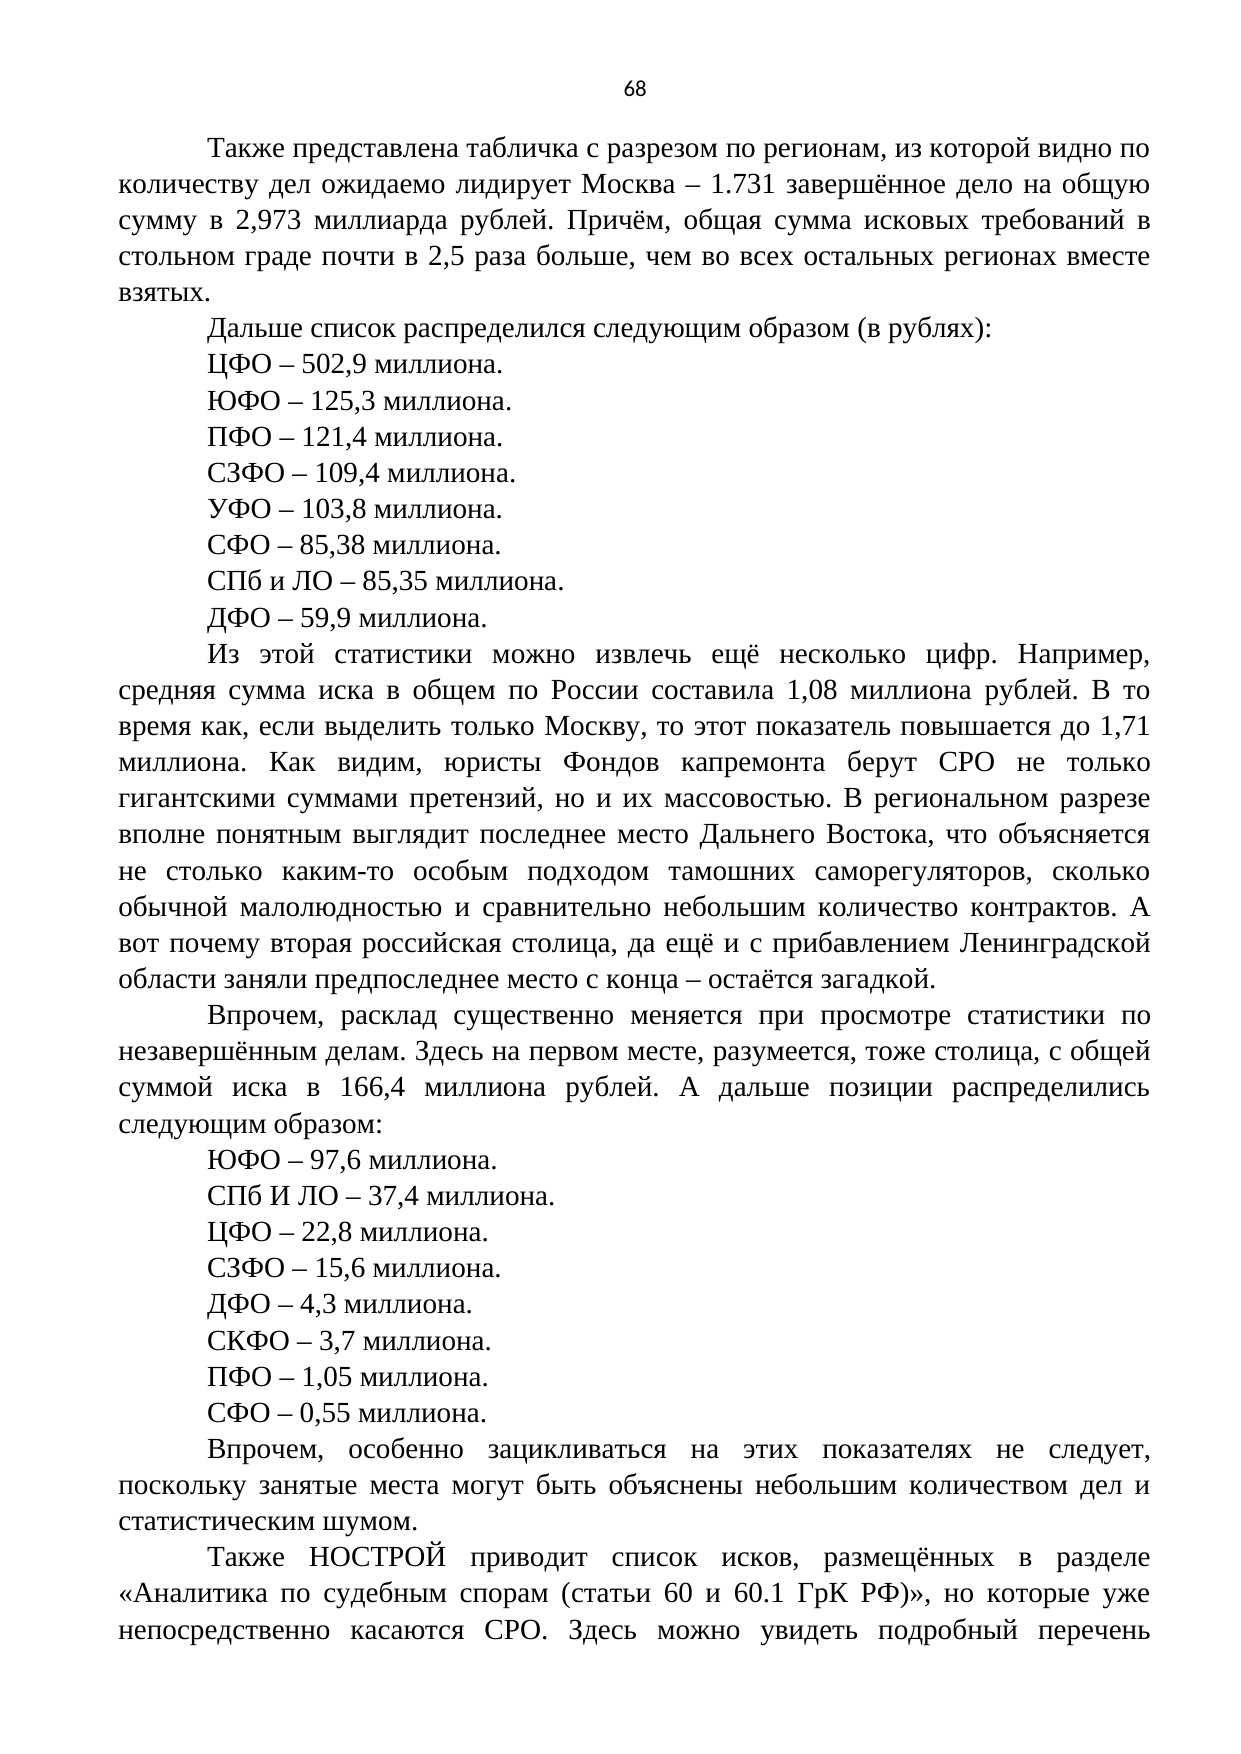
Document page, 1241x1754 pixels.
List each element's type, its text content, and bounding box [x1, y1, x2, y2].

text ЮФО – 97,6 миллиона. [118, 1142, 1152, 1175]
text ПФО – 121,4 миллиона. [118, 419, 1152, 452]
text Впрочем, особенно зацикливаться на этих показателях не следует, поскольку занятые места могут быть объяснены небольшим количеством дел и статистическим шумом. [118, 1431, 1152, 1537]
text СПб и ЛО – 85,35 миллиона. [118, 563, 1152, 597]
text СПб И ЛО – 37,4 миллиона. [118, 1178, 1152, 1212]
text Дальше список распределился следующим образом (в рублях): [118, 311, 1152, 344]
text ЦФО – 22,8 миллиона. [118, 1214, 1152, 1248]
text ЦФО – 502,9 миллиона. [118, 347, 1152, 380]
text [118, 1539, 1152, 1645]
text ДФО – 4,3 миллиона. [118, 1286, 1152, 1320]
text ПФО – 1,05 миллиона. [118, 1359, 1152, 1392]
text СКФО – 3,7 миллиона. [118, 1323, 1152, 1356]
text Из этой статистики можно извлечь ещё несколько цифр. Например, средняя сумма иска в общем по России составила 1,08 миллиона рублей. В то время как, если выделить только Москву, то этот показатель повышается до 1,71 миллиона. Как видим, юристы Фондов капремонта берут СРО не только гигантскими суммами претензий, но и их массовостью. В региональном разрезе вполне понятным выглядит последнее место Дальнего Востока, что объясняется не столько каким-то особым подходом тамошних саморегуляторов, сколько обычной малолюдностью и сравнительно небольшим количество контрактов. А вот почему вторая российская столица, да ещё и с прибавлением Ленинградской области заняли предпоследнее место с конца – остаётся загадкой. [118, 636, 1152, 995]
text ЮФО – 125,3 миллиона. [118, 383, 1152, 416]
text СФО – 0,55 миллиона. [118, 1395, 1152, 1428]
text Также представлена табличка с разрезом по регионам, из которой видно по количеству дел ожидаемо лидирует Москва – 1.731 завершённое дело на общую сумму в 2,973 миллиарда рублей. Причём, общая сумма исковых требований в стольном граде почти в 2,5 раза больше, чем во всех остальных регионах вместе взятых. [118, 130, 1152, 308]
text ДФО – 59,9 миллиона. [118, 600, 1152, 633]
text СЗФО – 109,4 миллиона. [118, 455, 1152, 489]
text Впрочем, расклад существенно меняется при просмотре статистики по незавершённым делам. Здесь на первом месте, разумеется, тоже столица, с общей суммой иска в 166,4 миллиона рублей. А дальше позиции распределились следующим образом: [118, 997, 1152, 1139]
text СФО – 85,38 миллиона. [118, 527, 1152, 561]
text УФО – 103,8 миллиона. [118, 491, 1152, 525]
text СЗФО – 15,6 миллиона. [118, 1250, 1152, 1284]
